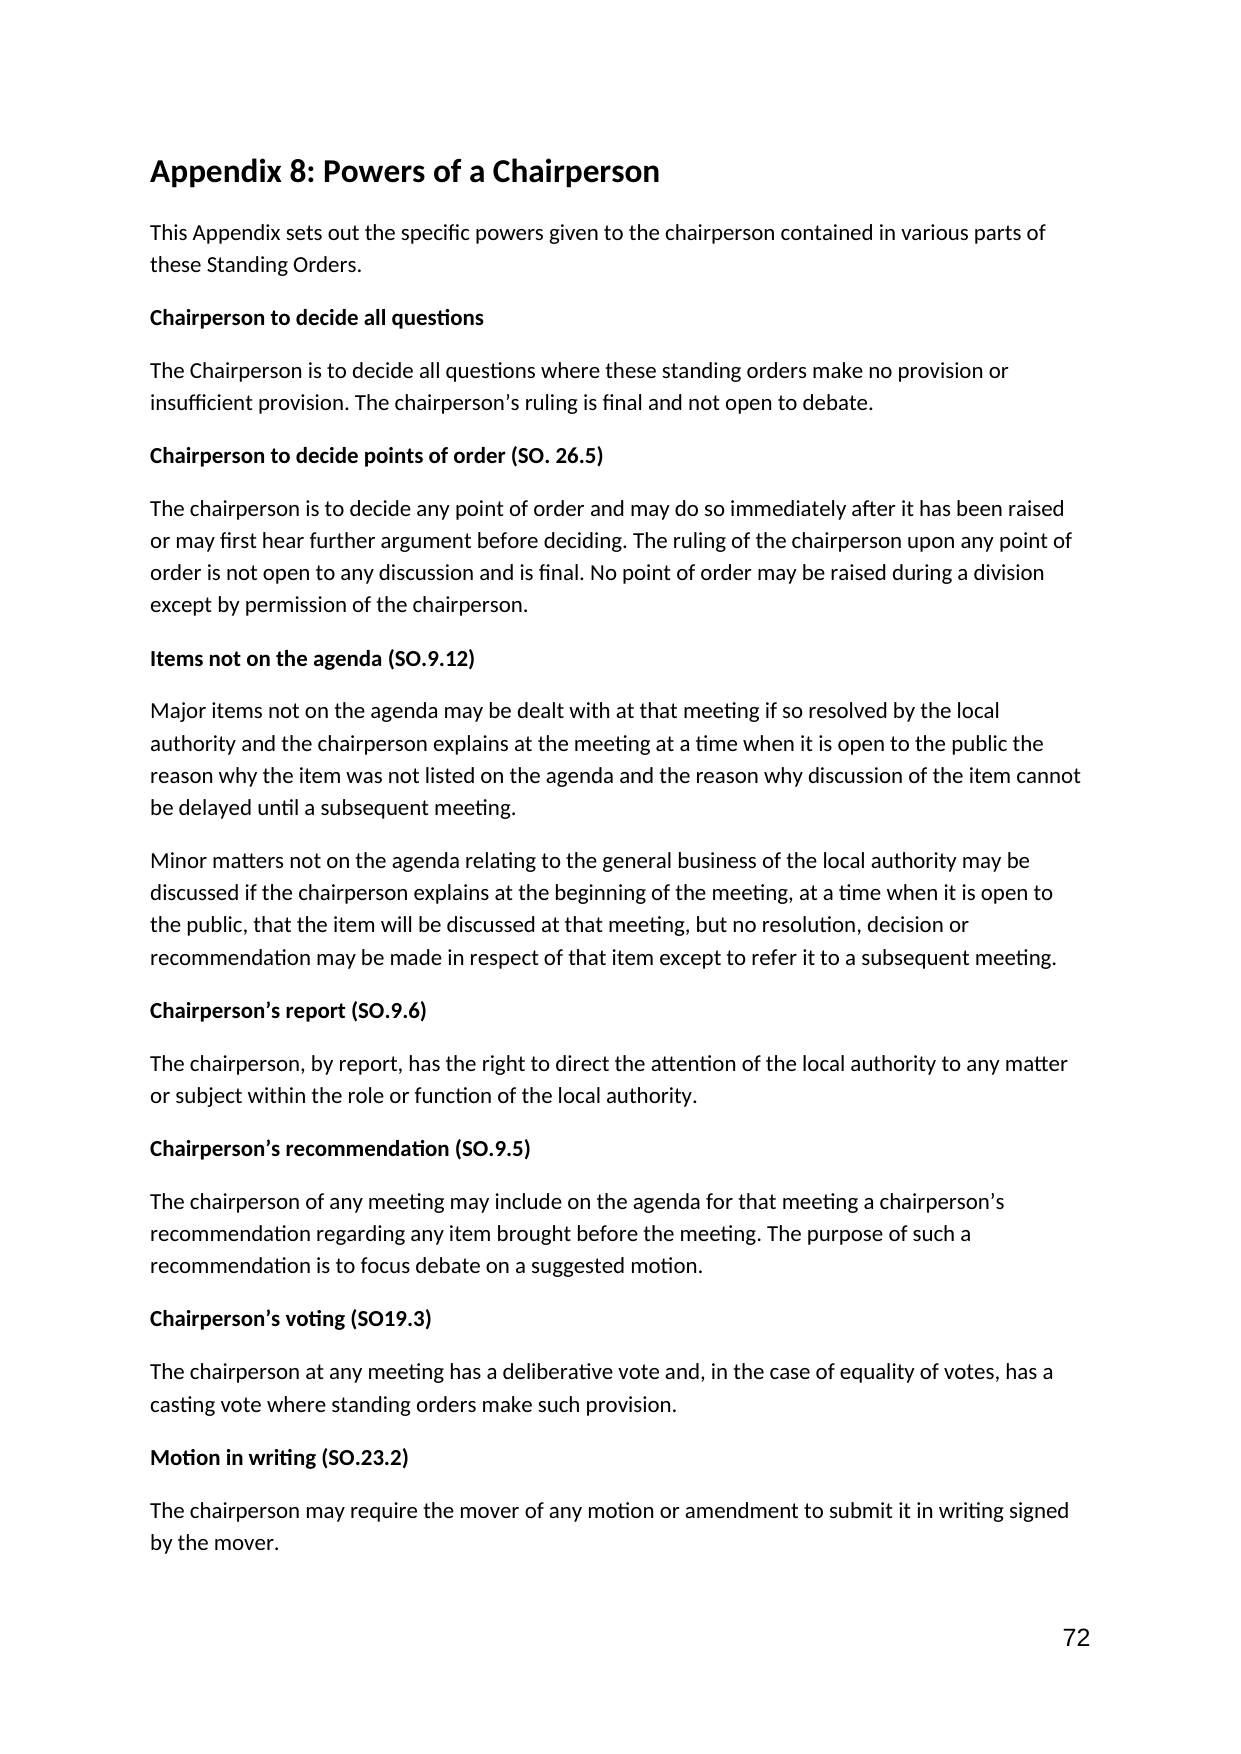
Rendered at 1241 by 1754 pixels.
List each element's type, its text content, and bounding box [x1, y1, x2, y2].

text Chairperson’s recommendation (SO.9.5) [150, 1134, 1090, 1162]
text Minor matters not on the agenda relating to the general business of the local authority may be discussed if the chairperson explains at the beginning of the meeting, at a time when it is open to the public, that the item will be discussed at that meeting, but no resolution, decision or recommendation may be made in respect of that item except to refer it to a subsequent meeting. [150, 846, 1090, 971]
text Chairperson’s voting (SO19.3) [150, 1304, 1090, 1332]
text Items not on the agenda (SO.9.12) [150, 644, 1090, 672]
text The chairperson, by report, has the right to direct the attention of the local authority to any matter or subject within the role or function of the local authority. [150, 1049, 1090, 1109]
text The Chairperson is to decide all questions where these standing orders make no provision or insufficient provision. The chairperson’s ruling is final and not open to debate. [150, 356, 1090, 416]
text Chairperson’s report (SO.9.6) [150, 996, 1090, 1024]
text Chairperson to decide points of order (SO. 26.5) [150, 441, 1090, 469]
text The chairperson of any meeting may include on the agenda for that meeting a chairperson’s recommendation regarding any item brought before the meeting. The purpose of such a recommendation is to focus debate on a suggested motion. [150, 1187, 1090, 1279]
text This Appendix sets out the specific powers given to the chairperson contained in various parts of these Standing Orders. [150, 218, 1090, 278]
text Major items not on the agenda may be dealt with at that meeting if so resolved by the local authority and the chairperson explains at the meeting at a time when it is open to the public the reason why the item was not listed on the agenda and the reason why discussion of the item cannot be delayed until a subsequent meeting. [150, 697, 1090, 821]
text The chairperson at any meeting has a deliberative vote and, in the case of equality of votes, has a casting vote where standing orders make such provision. [150, 1357, 1090, 1418]
text The chairperson is to decide any point of order and may do so immediately after it has been raised or may first hear further argument before deciding. The ruling of the chairperson upon any point of order is not open to any discussion and is final. No point of order may be raised during a division except by permission of the chairperson. [150, 494, 1090, 619]
subtitle Appendix 8: Powers of a Chairperson [150, 150, 1090, 191]
text Motion in writing (SO.23.2) [150, 1443, 1090, 1471]
text Chairperson to decide all questions [150, 303, 1090, 331]
text The chairperson may require the mover of any motion or amendment to submit it in writing signed by the mover. [150, 1496, 1090, 1556]
